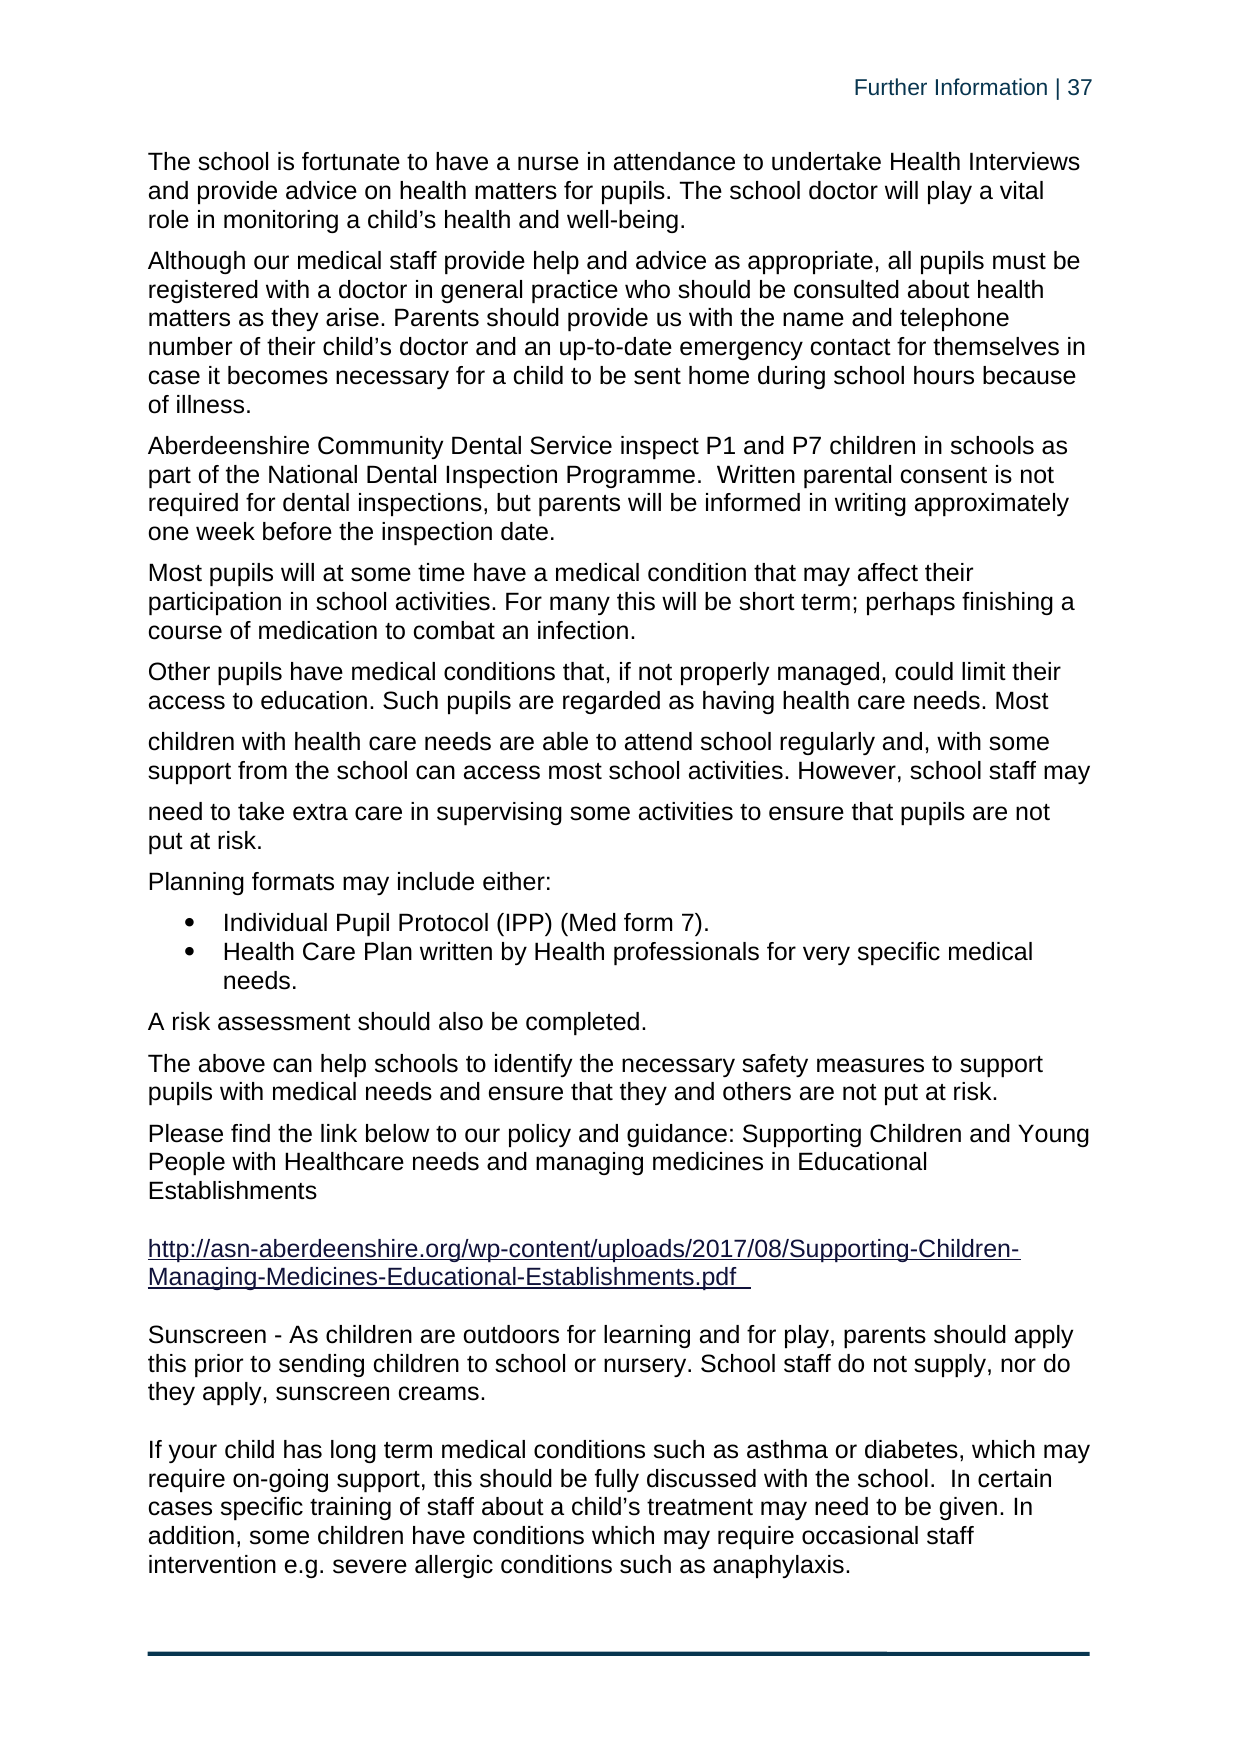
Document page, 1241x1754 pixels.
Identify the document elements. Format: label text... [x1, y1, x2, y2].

text Planning formats may include either: [148, 867, 1092, 896]
text Sunscreen - As children are outdoors for learning and for play, parents should apply this prior to sending children to school or nursery. School staff do not supply, nor do they apply, sunscreen creams. [148, 1320, 1092, 1406]
text Most pupils will at some time have a medical condition that may affect their participation in school activities. For many this will be short term; perhaps finishing a course of medication to combat an infection. [148, 558, 1092, 645]
text Although our medical staff provide help and advice as appropriate, all pupils must be registered with a doctor in general practice who should be consulted about health matters as they arise. Parents should provide us with the name and telephone number of their child’s doctor and an up-to-date emergency contact for themselves in case it becomes necessary for a child to be sent home during school hours because of illness. [148, 246, 1092, 418]
text Please find the link below to our policy and guidance: Supporting Children and Young People with Healthcare needs and managing medicines in Educational Establishments [148, 1119, 1092, 1205]
list Health Care Plan written by Health professionals for very specific medical needs. [185, 937, 1092, 995]
text http://asn-aberdeenshire.org/wp-content/uploads/2017/08/Supporting-Children-Managing-Medicines-Educational-Establishments.pdf [148, 1234, 1092, 1291]
text If your child has long term medical conditions such as asthma or diabetes, which may require on-going support, this should be fully discussed with the school. In certain cases specific training of staff about a child’s treatment may need to be given. In addition, some children have conditions which may require occasional staff intervention e.g. severe allergic conditions such as anaphylaxis. [148, 1435, 1092, 1579]
text The above can help schools to identify the necessary safety measures to support pupils with medical needs and ensure that they and others are not put at risk. [148, 1049, 1092, 1106]
list Individual Pupil Protocol (IPP) (Med form 7). [185, 908, 1092, 937]
text children with health care needs are able to attend school regularly and, with some support from the school can access most school activities. However, school staff may [148, 727, 1092, 785]
text Other pupils have medical conditions that, if not properly managed, could limit their access to education. Such pupils are regarded as having health care needs. Most [148, 657, 1092, 715]
text need to take extra care in supervising some activities to ensure that pupils are not put at risk. [148, 797, 1092, 855]
text A risk assessment should also be completed. [148, 1007, 1092, 1036]
text Aberdeenshire Community Dental Service inspect P1 and P7 children in schools as part of the National Dental Inspection Programme. Written parental consent is not required for dental inspections, but parents will be informed in writing approximately one week before the inspection date. [148, 431, 1092, 546]
text The school is fortunate to have a nurse in attendance to undertake Health Interviews and provide advice on health matters for pupils. The school doctor will play a vital role in monitoring a child’s health and well-being. [148, 147, 1092, 233]
